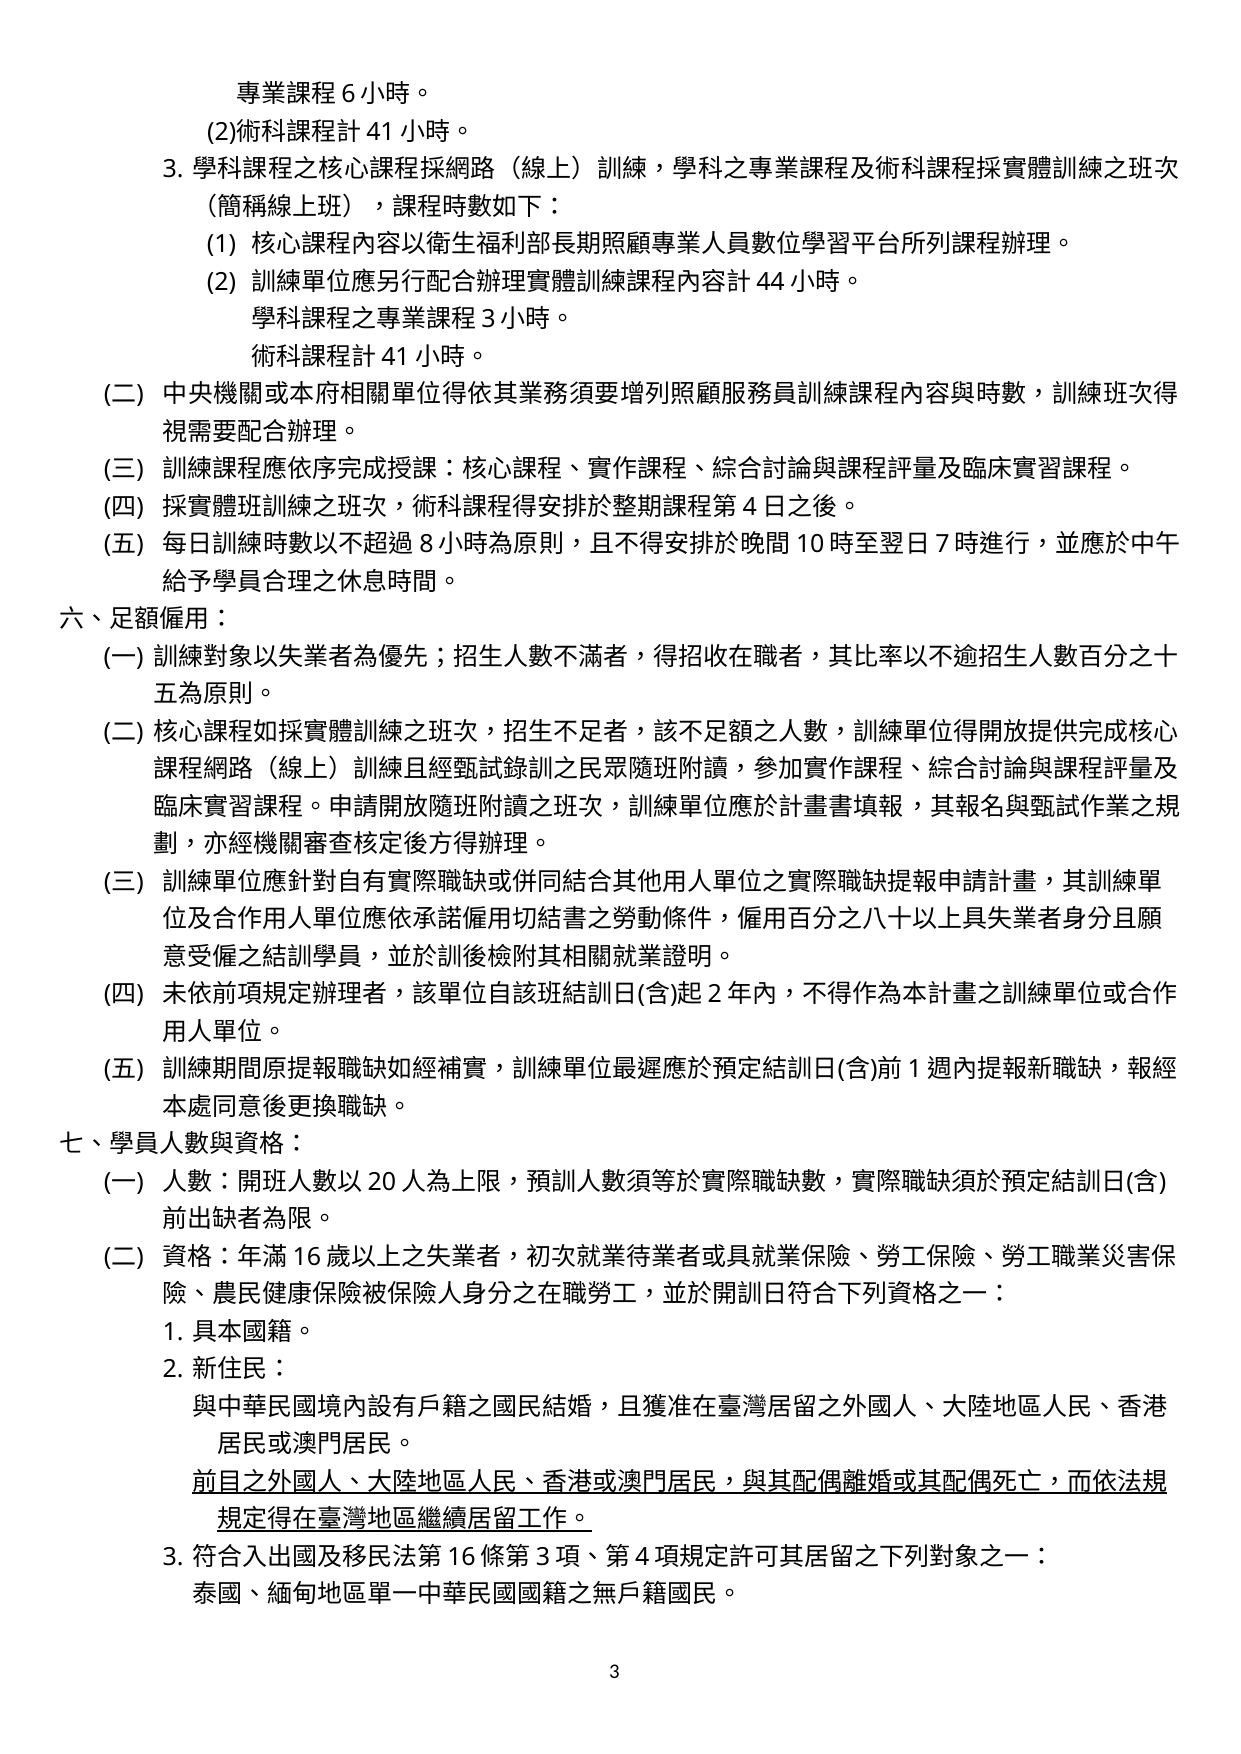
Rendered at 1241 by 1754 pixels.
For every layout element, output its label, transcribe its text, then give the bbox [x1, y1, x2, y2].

list 資格：年滿16歲以上之失業者，初次就業待業者或具就業保險、勞工保險、勞工職業災害保險、農民健康保險被保險人身分之在職勞工，並於開訓日符合下列資格之一： [103, 1236, 1181, 1311]
list 訓練單位應另行配合辦理實體訓練課程內容計44小時。 [207, 261, 1181, 298]
list 訓練課程應依序完成授課：核心課程、實作課程、綜合討論與課程評量及臨床實習課程。 [103, 448, 1181, 486]
list 具本國籍。 [162, 1311, 1181, 1348]
text 六、足額僱用： [59, 598, 1181, 636]
list 術科課程計41小時。 [251, 336, 1181, 373]
list 學科課程之專業課程3小時。 [251, 298, 1181, 336]
list 訓練單位應針對自有實際職缺或併同結合其他用人單位之實際職缺提報申請計畫，其訓練單位及合作用人單位應依承諾僱用切結書之勞動條件，僱用百分之八十以上具失業者身分且願意受僱之結訓學員，並於訓後檢附其相關就業證明。 [103, 861, 1181, 973]
list 中央機關或本府相關單位得依其業務須要增列照顧服務員訓練課程內容與時數，訓練班次得視需要配合辦理。 [103, 373, 1181, 448]
list 與中華民國境內設有戶籍之國民結婚，且獲准在臺灣居留之外國人、大陸地區人民、香港居民或澳門居民。 [192, 1386, 1181, 1461]
list 核心課程內容以衛生福利部長期照顧專業人員數位學習平台所列課程辦理。 [207, 223, 1181, 261]
text (2)術科課程計41小時。 [207, 111, 1181, 148]
list 符合入出國及移民法第16條第3項、第4項規定許可其居留之下列對象之一： [162, 1536, 1181, 1573]
list 未依前項規定辦理者，該單位自該班結訓日(含)起2年內，不得作為本計畫之訓練單位或合作用人單位。 [103, 973, 1181, 1048]
list 核心課程如採實體訓練之班次，招生不足者，該不足額之人數，訓練單位得開放提供完成核心課程網路（線上）訓練且經甄試錄訓之民眾隨班附讀，參加實作課程、綜合討論與課程評量及臨床實習課程。申請開放隨班附讀之班次，訓練單位應於計畫書填報，其報名與甄試作業之規劃，亦經機關審查核定後方得辦理。 [103, 711, 1181, 861]
text 專業課程6小時。 [103, 73, 1181, 111]
text 七、學員人數與資格： [59, 1123, 1181, 1161]
list 每日訓練時數以不超過8小時為原則，且不得安排於晚間10時至翌日7時進行，並應於中午給予學員合理之休息時間。 [103, 523, 1181, 598]
list 前目之外國人、大陸地區人民、香港或澳門居民，與其配偶離婚或其配偶死亡，而依法規規定得在臺灣地區繼續居留工作。 [192, 1461, 1181, 1536]
list 採實體班訓練之班次，術科課程得安排於整期課程第4日之後。 [103, 486, 1181, 523]
list 人數：開班人數以20人為上限，預訓人數須等於實際職缺數，實際職缺須於預定結訓日(含)前出缺者為限。 [103, 1161, 1181, 1236]
list 訓練對象以失業者為優先；招生人數不滿者，得招收在職者，其比率以不逾招生人數百分之十五為原則。 [103, 636, 1181, 711]
list 訓練期間原提報職缺如經補實，訓練單位最遲應於預定結訓日(含)前1週內提報新職缺，報經本處同意後更換職缺。 [103, 1048, 1181, 1123]
list 泰國、緬甸地區單一中華民國國籍之無戶籍國民。 [192, 1573, 1181, 1611]
list 學科課程之核心課程採網路（線上）訓練，學科之專業課程及術科課程採實體訓練之班次（簡稱線上班），課程時數如下： [162, 148, 1181, 223]
list 新住民： [162, 1348, 1181, 1386]
